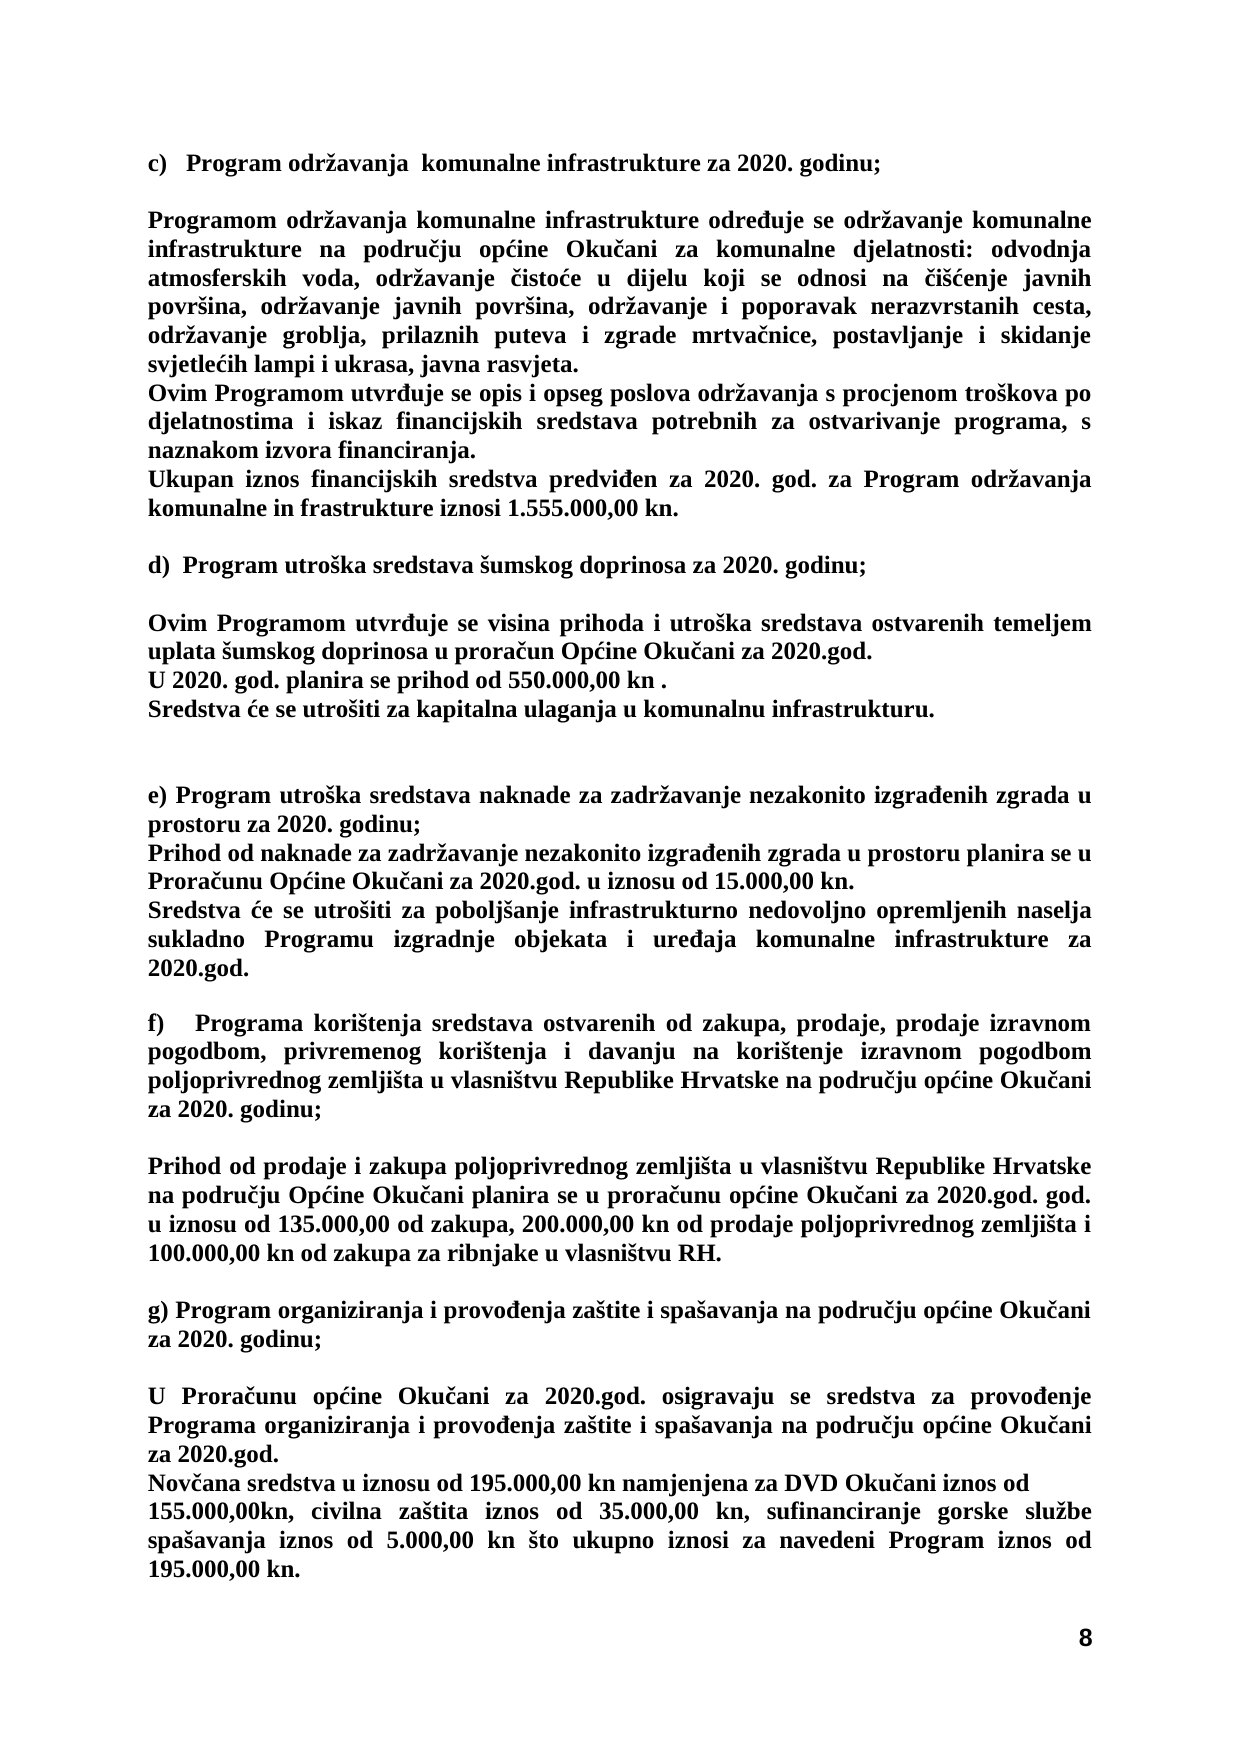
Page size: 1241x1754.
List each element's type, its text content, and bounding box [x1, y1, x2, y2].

text Ovim Programom utvrđuje se visina prihoda i utroška sredstava ostvarenih temeljem uplata šumskog doprinosa u proračun Općine Okučani za 2020.god. [148, 608, 1093, 665]
text g) Program organiziranja i provođenja zaštite i spašavanja na području općine Okučani za 2020. godinu; [148, 1295, 1093, 1353]
text Prihod od prodaje i zakupa poljoprivrednog zemljišta u vlasništvu Republike Hrvatske na području Općine Okučani planira se u proračunu općine Okučani za 2020.god. god. u iznosu od 135.000,00 od zakupa, 200.000,00 kn od prodaje poljoprivrednog zemljišta i 100.000,00 kn od zakupa za ribnjake u vlasništvu RH. [148, 1151, 1093, 1266]
text d) Program utroška sredstava šumskog doprinosa za 2020. godinu; [148, 550, 1093, 579]
text Novčana sredstva u iznosu od 195.000,00 kn namjenjena za DVD Okučani iznos od [148, 1468, 1093, 1496]
text c) Program održavanja komunalne infrastrukture za 2020. godinu; [148, 148, 1093, 176]
text e) Program utroška sredstava naknade za zadržavanje nezakonito izgrađenih zgrada u prostoru za 2020. godinu; [148, 780, 1093, 838]
text Sredstva će se utrošiti za poboljšanje infrastrukturno nedovoljno opremljenih naselja sukladno Programu izgradnje objekata i uređaja komunalne infrastrukture za 2020.god. [148, 895, 1093, 981]
text Ukupan iznos financijskih sredstva predviđen za 2020. god. za Program održavanja komunalne in frastrukture iznosi 1.555.000,00 kn. [148, 464, 1093, 521]
text 155.000,00kn, civilna zaštita iznos od 35.000,00 kn, sufinanciranje gorske službe spašavanja iznos od 5.000,00 kn što ukupno iznosi za navedeni Program iznos od 195.000,00 kn. [148, 1496, 1093, 1583]
text U Proračunu općine Okučani za 2020.god. osigravaju se sredstva za provođenje Programa organiziranja i provođenja zaštite i spašavanja na području općine Okučani za 2020.god. [148, 1381, 1093, 1468]
text Programom održavanja komunalne infrastrukture određuje se održavanje komunalne infrastrukture na području općine Okučani za komunalne djelatnosti: odvodnja atmosferskih voda, održavanje čistoće u dijelu koji se odnosi na čišćenje javnih površina, održavanje javnih površina, održavanje i poporavak nerazvrstanih cesta, održavanje groblja, prilaznih puteva i zgrade mrtvačnice, postavljanje i skidanje svjetlećih lampi i ukrasa, javna rasvjeta. [148, 205, 1093, 378]
text U 2020. god. planira se prihod od 550.000,00 kn . [148, 665, 1093, 694]
text Sredstva će se utrošiti za kapitalna ulaganja u komunalnu infrastrukturu. [148, 694, 1093, 723]
text f) Programa korištenja sredstava ostvarenih od zakupa, prodaje, prodaje izravnom pogodbom, privremenog korištenja i davanju na korištenje izravnom pogodbom poljoprivrednog zemljišta u vlasništvu Republike Hrvatske na području općine Okučani za 2020. godinu; [148, 1008, 1093, 1123]
text Ovim Programom utvrđuje se opis i opseg poslova održavanja s procjenom troškova po djelatnostima i iskaz financijskih sredstava potrebnih za ostvarivanje programa, s naznakom izvora financiranja. [148, 378, 1093, 464]
text Prihod od naknade za zadržavanje nezakonito izgrađenih zgrada u prostoru planira se u Proračunu Općine Okučani za 2020.god. u iznosu od 15.000,00 kn. [148, 838, 1093, 895]
